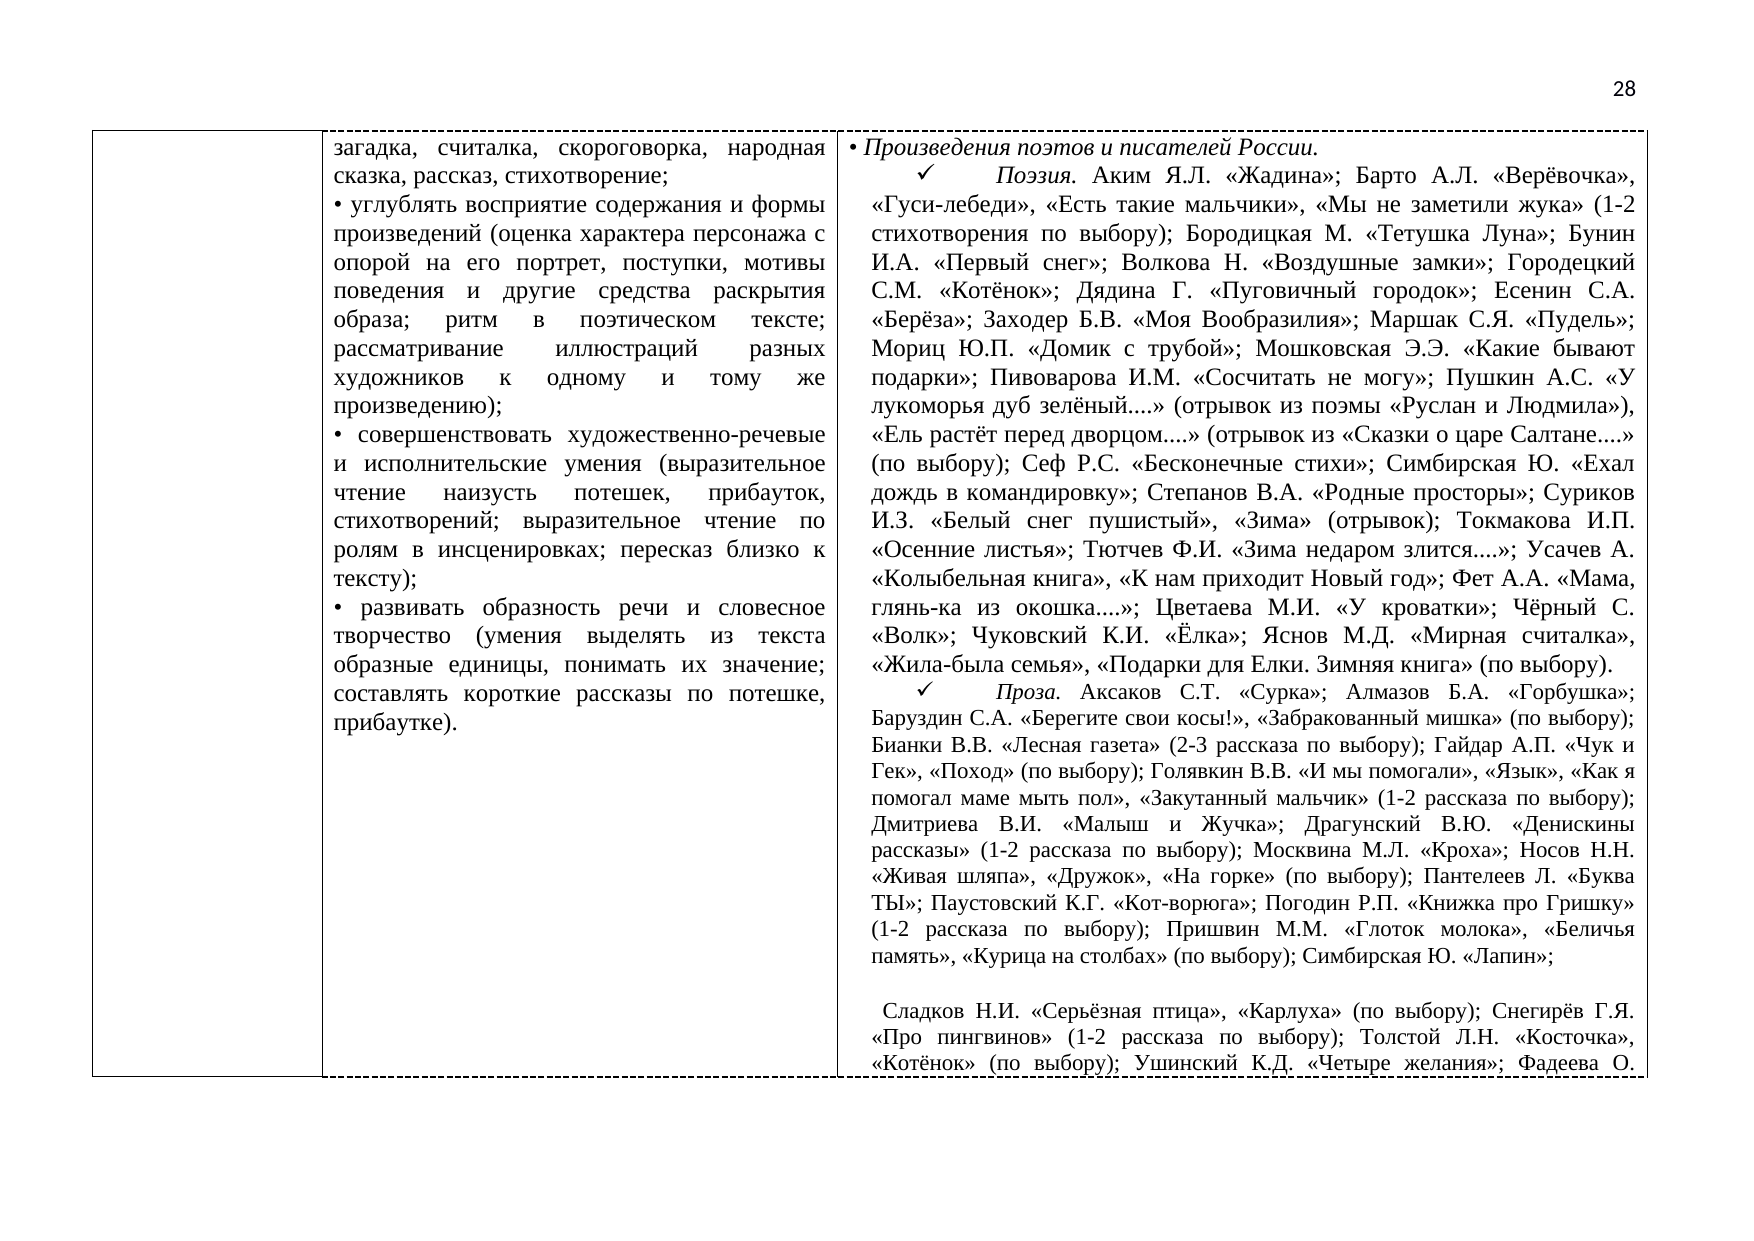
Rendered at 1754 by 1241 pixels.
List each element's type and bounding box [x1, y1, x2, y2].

table_cell [838, 130, 1647, 1076]
table_cell [323, 130, 837, 1076]
